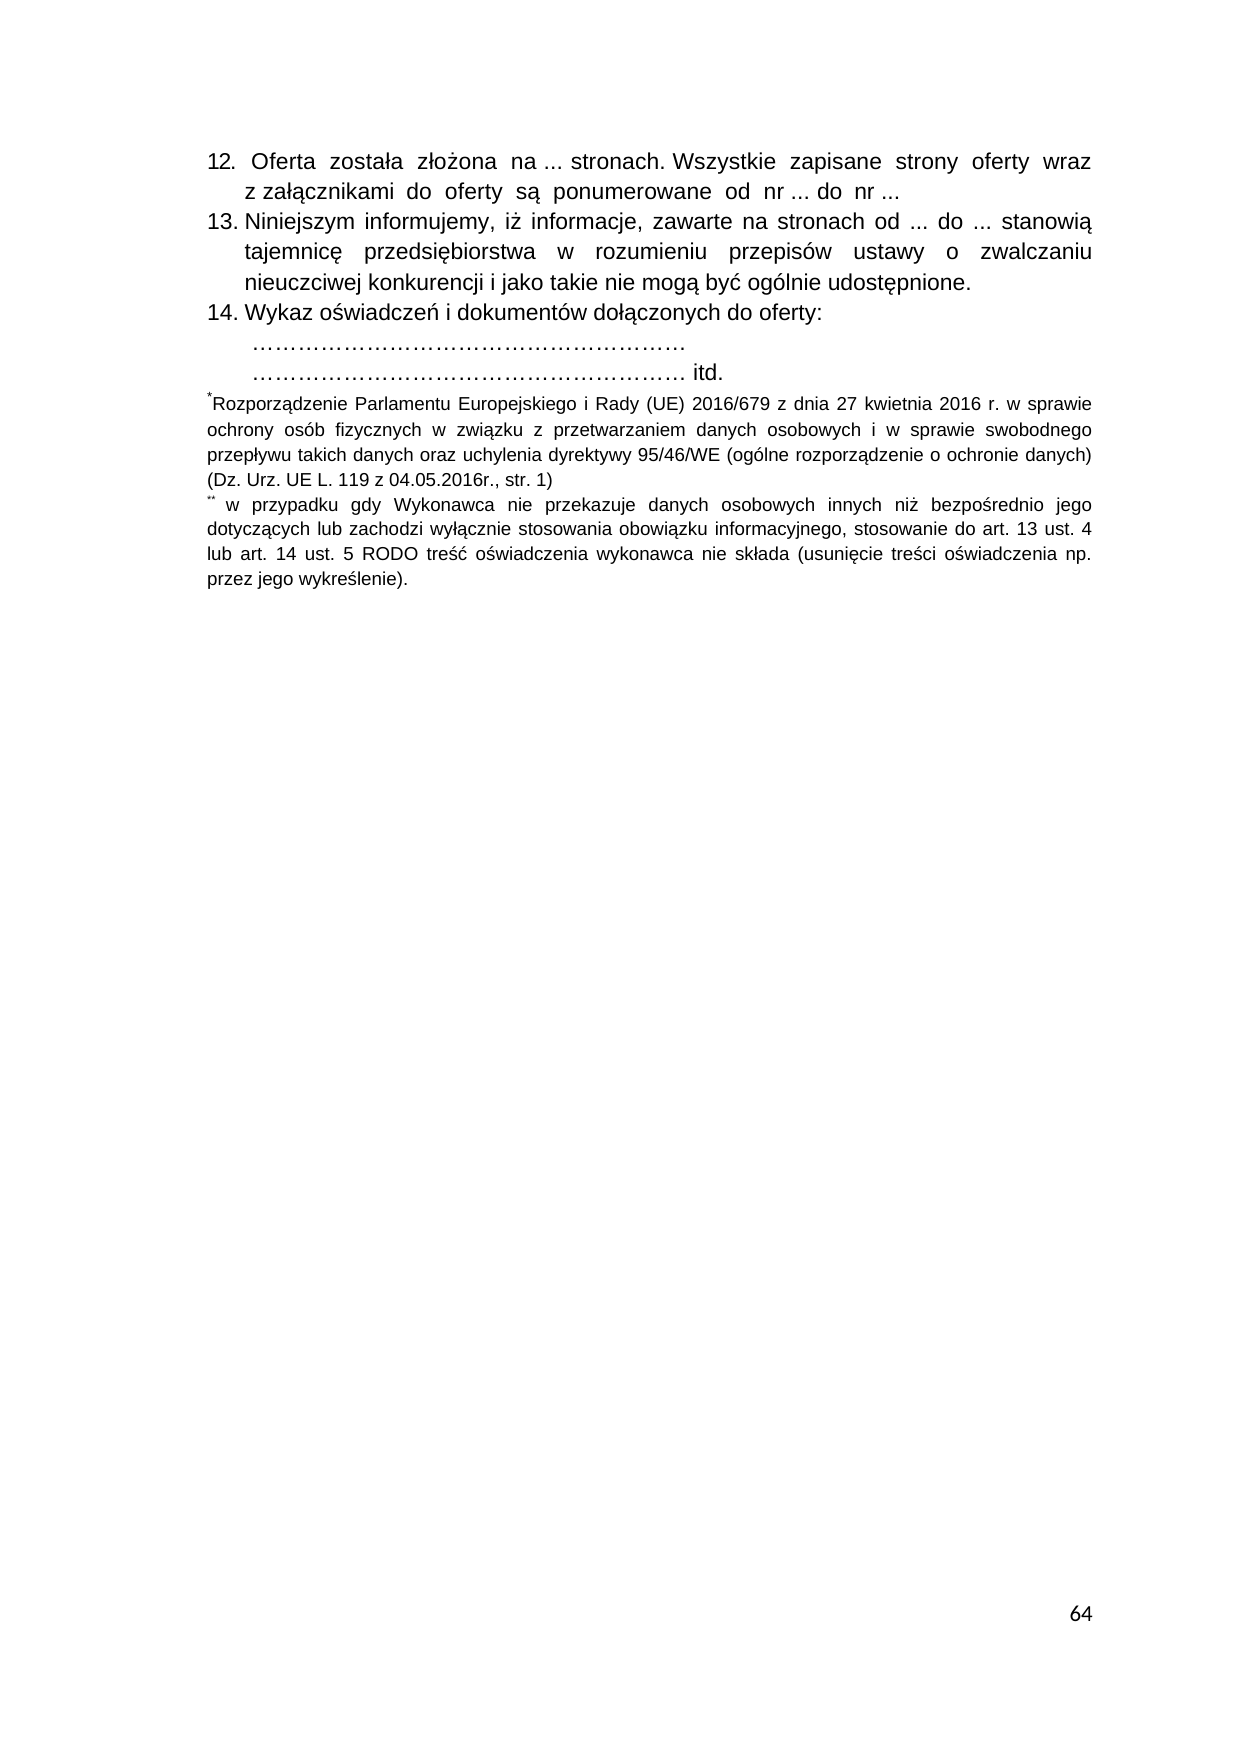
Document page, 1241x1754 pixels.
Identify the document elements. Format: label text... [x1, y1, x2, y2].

list Wykaz oświadczeń i dokumentów dołączonych do oferty: [207, 299, 1092, 325]
text ………………………………………………… itd. [251, 359, 1092, 386]
list Oferta została złożona na ... stronach. Wszystkie zapisane strony oferty wraz z załącznikami do oferty są ponumerowane od nr ... do nr ... [207, 148, 1092, 204]
list Niniejszym informujemy, iż informacje, zawarte na stronach od ... do ... stanowią tajemnicę przedsiębiorstwa w rozumieniu przepisów ustawy o zwalczaniu nieuczciwej konkurencji i jako takie nie mogą być ogólnie udostępnione. [207, 208, 1092, 295]
text ** w przypadku gdy Wykonawca nie przekazuje danych osobowych innych niż bezpośrednio jego dotyczących lub zachodzi wyłącznie stosowania obowiązku informacyjnego, stosowanie do art. 13 ust. 4 lub art. 14 ust. 5 RODO treść oświadczenia wykonawca nie składa (usunięcie treści oświadczenia np. przez jego wykreślenie). [207, 493, 1092, 589]
text ………………………………………………… [251, 329, 1092, 355]
text *Rozporządzenie Parlamentu Europejskiego i Rady (UE) 2016/679 z dnia 27 kwietnia 2016 r. w sprawie ochrony osób fizycznych w związku z przetwarzaniem danych osobowych i w sprawie swobodnego przepływu takich danych oraz uchylenia dyrektywy 95/46/WE (ogólne rozporządzenie o ochronie danych) (Dz. Urz. UE L. 119 z 04.05.2016r., str. 1) [207, 389, 1092, 490]
